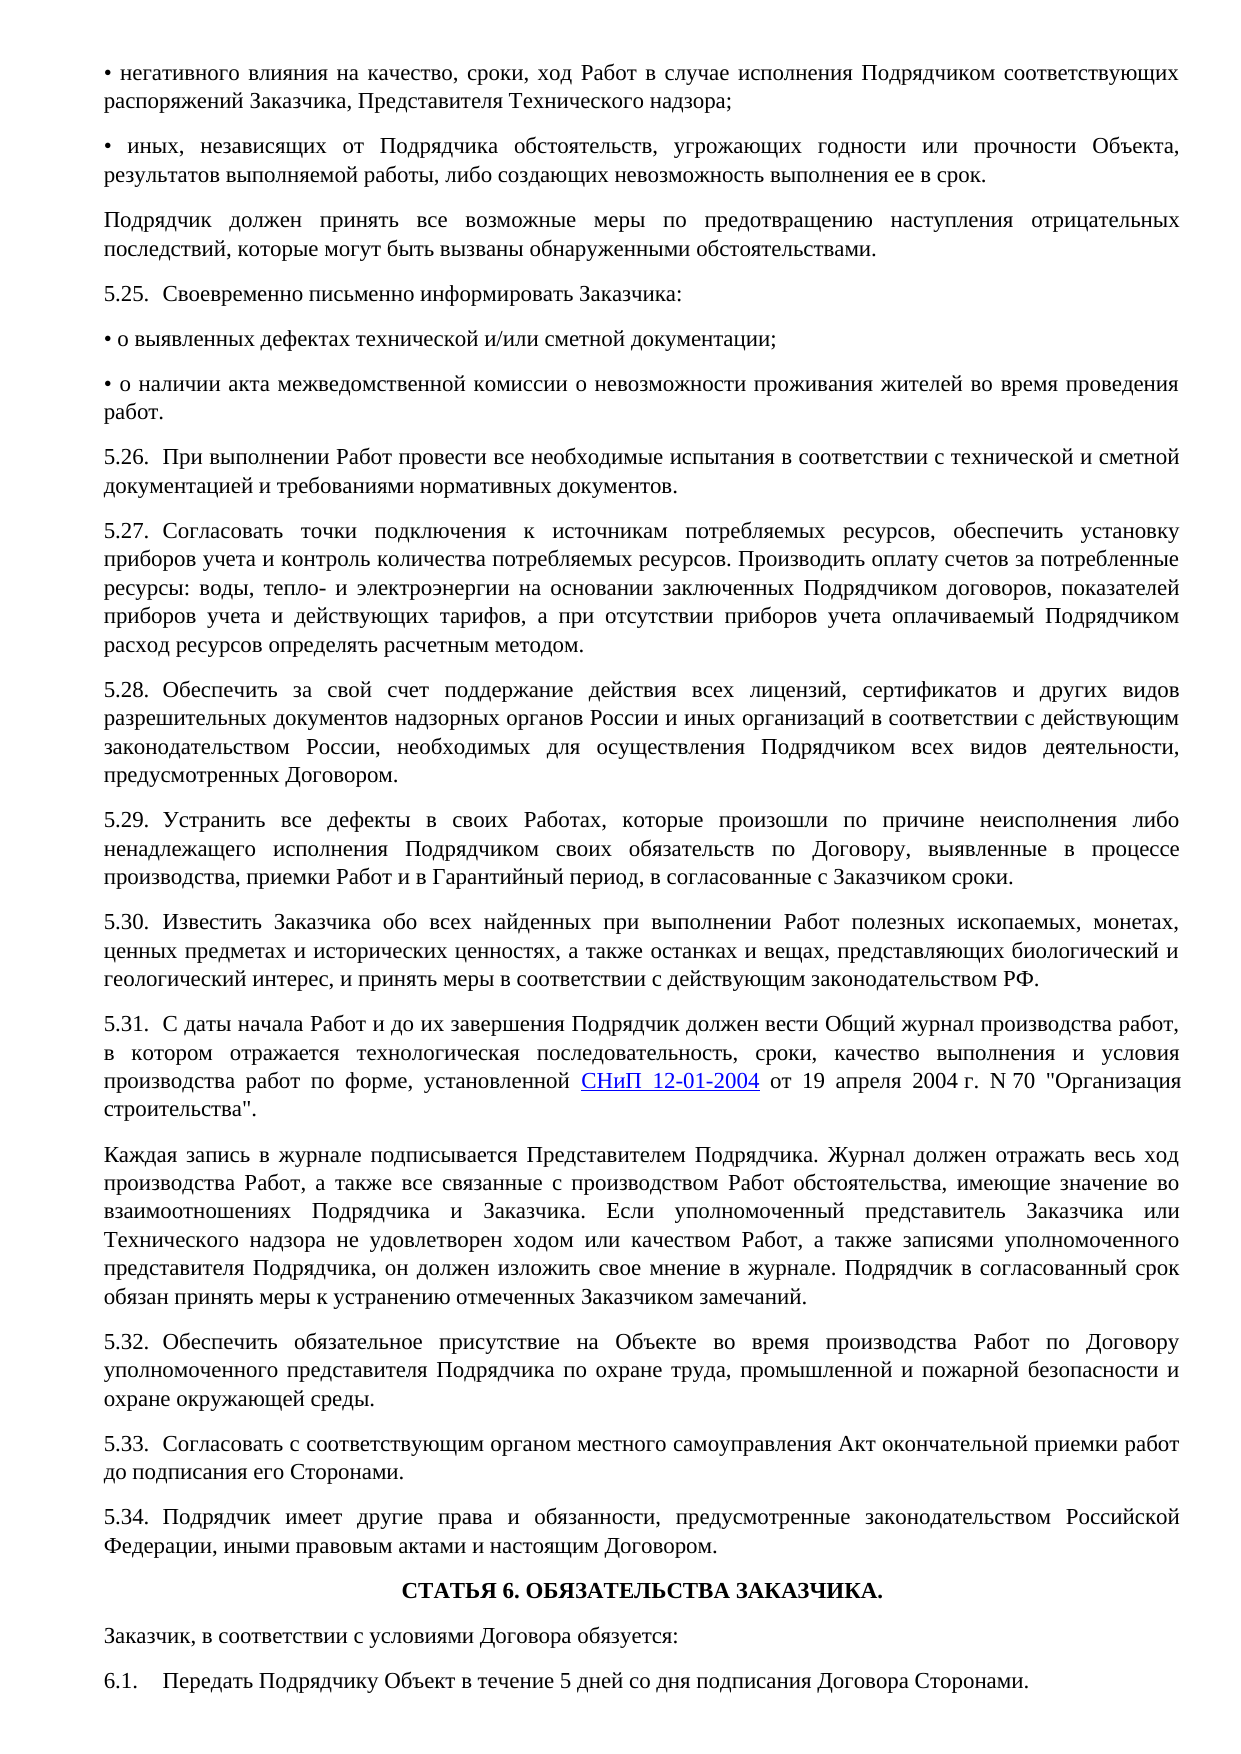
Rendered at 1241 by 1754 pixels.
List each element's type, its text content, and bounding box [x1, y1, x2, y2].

text • негативного влияния на качество, сроки, ход Работ в случае исполнения Подрядчиком соответствующих распоряжений Заказчика, Представителя Технического надзора; [103, 59, 1181, 114]
text 6.1. Передать Подрядчику Объект в течение 5 дней со дня подписания Договора Сторонами. [103, 1667, 1181, 1693]
text 5.25. Своевременно письменно информировать Заказчика: [103, 280, 1181, 306]
text • о наличии акта межведомственной комиссии о невозможности проживания жителей во время проведения работ. [103, 370, 1181, 425]
text 5.34. Подрядчик имеет другие права и обязанности, предусмотренные законодательством Российской Федерации, иными правовым актами и настоящим Договором. [103, 1503, 1181, 1558]
text СТАТЬЯ 6. ОБЯЗАТЕЛЬСТВА ЗАКАЗЧИКА. [103, 1577, 1181, 1603]
text 5.29. Устранить все дефекты в своих Работах, которые произошли по причине неисполнения либо ненадлежащего исполнения Подрядчиком своих обязательств по Договору, выявленные в процессе производства, приемки Работ и в Гарантийный период, в согласованные с Заказчиком сроки. [103, 806, 1181, 889]
text • о выявленных дефектах технической и/или сметной документации; [103, 325, 1181, 351]
text Подрядчик должен принять все возможные меры по предотвращению наступления отрицательных последствий, которые могут быть вызваны обнаруженными обстоятельствами. [103, 206, 1181, 261]
text 5.28. Обеспечить за свой счет поддержание действия всех лицензий, сертификатов и других видов разрешительных документов надзорных органов России и иных организаций в соответствии с действующим законодательством России, необходимых для осуществления Подрядчиком всех видов деятельности, предусмотренных Договором. [103, 676, 1181, 787]
text 5.27. Согласовать точки подключения к источникам потребляемых ресурсов, обеспечить установку приборов учета и контроль количества потребляемых ресурсов. Производить оплату счетов за потребленные ресурсы: воды, тепло- и электроэнергии на основании заключенных Подрядчиком договоров, показателей приборов учета и действующих тарифов, а при отсутствии приборов учета оплачиваемый Подрядчиком расход ресурсов определять расчетным методом. [103, 517, 1181, 657]
text • иных, независящих от Подрядчика обстоятельств, угрожающих годности или прочности Объекта, результатов выполняемой работы, либо создающих невозможность выполнения ее в срок. [103, 133, 1181, 187]
text Каждая запись в журнале подписывается Представителем Подрядчика. Журнал должен отражать весь ход производства Работ, а также все связанные с производством Работ обстоятельства, имеющие значение во взаимоотношениях Подрядчика и Заказчика. Если уполномоченный представитель Заказчика или Технического надзора не удовлетворен ходом или качеством Работ, а также записями уполномоченного представителя Подрядчика, он должен изложить свое мнение в журнале. Подрядчик в согласованный срок обязан принять меры к устранению отмеченных Заказчиком замечаний. [103, 1141, 1181, 1309]
text Заказчик, в соответствии с условиями Договора обязуется: [103, 1622, 1181, 1648]
text 5.33. Согласовать с соответствующим органом местного самоуправления Акт окончательной приемки работ до подписания его Сторонами. [103, 1430, 1181, 1485]
text 5.32. Обеспечить обязательное присутствие на Объекте во время производства Работ по Договору уполномоченного представителя Подрядчика по охране труда, промышленной и пожарной безопасности и охране окружающей среды. [103, 1328, 1181, 1411]
text 5.31. С даты начала Работ и до их завершения Подрядчик должен вести Общий журнал производства работ, в котором отражается технологическая последовательность, сроки, качество выполнения и условия производства работ по форме, установленной СНиП 12-01-2004 от 19 апреля 2004 г. N 70 "Организация строительства". [103, 1010, 1181, 1122]
text 5.26. При выполнении Работ провести все необходимые испытания в соответствии с технической и сметной документацией и требованиями нормативных документов. [103, 443, 1181, 498]
text 5.30. Известить Заказчика обо всех найденных при выполнении Работ полезных ископаемых, монетах, ценных предметах и исторических ценностях, а также останках и вещах, представляющих биологический и геологический интерес, и принять меры в соответствии с действующим законодательством РФ. [103, 908, 1181, 991]
